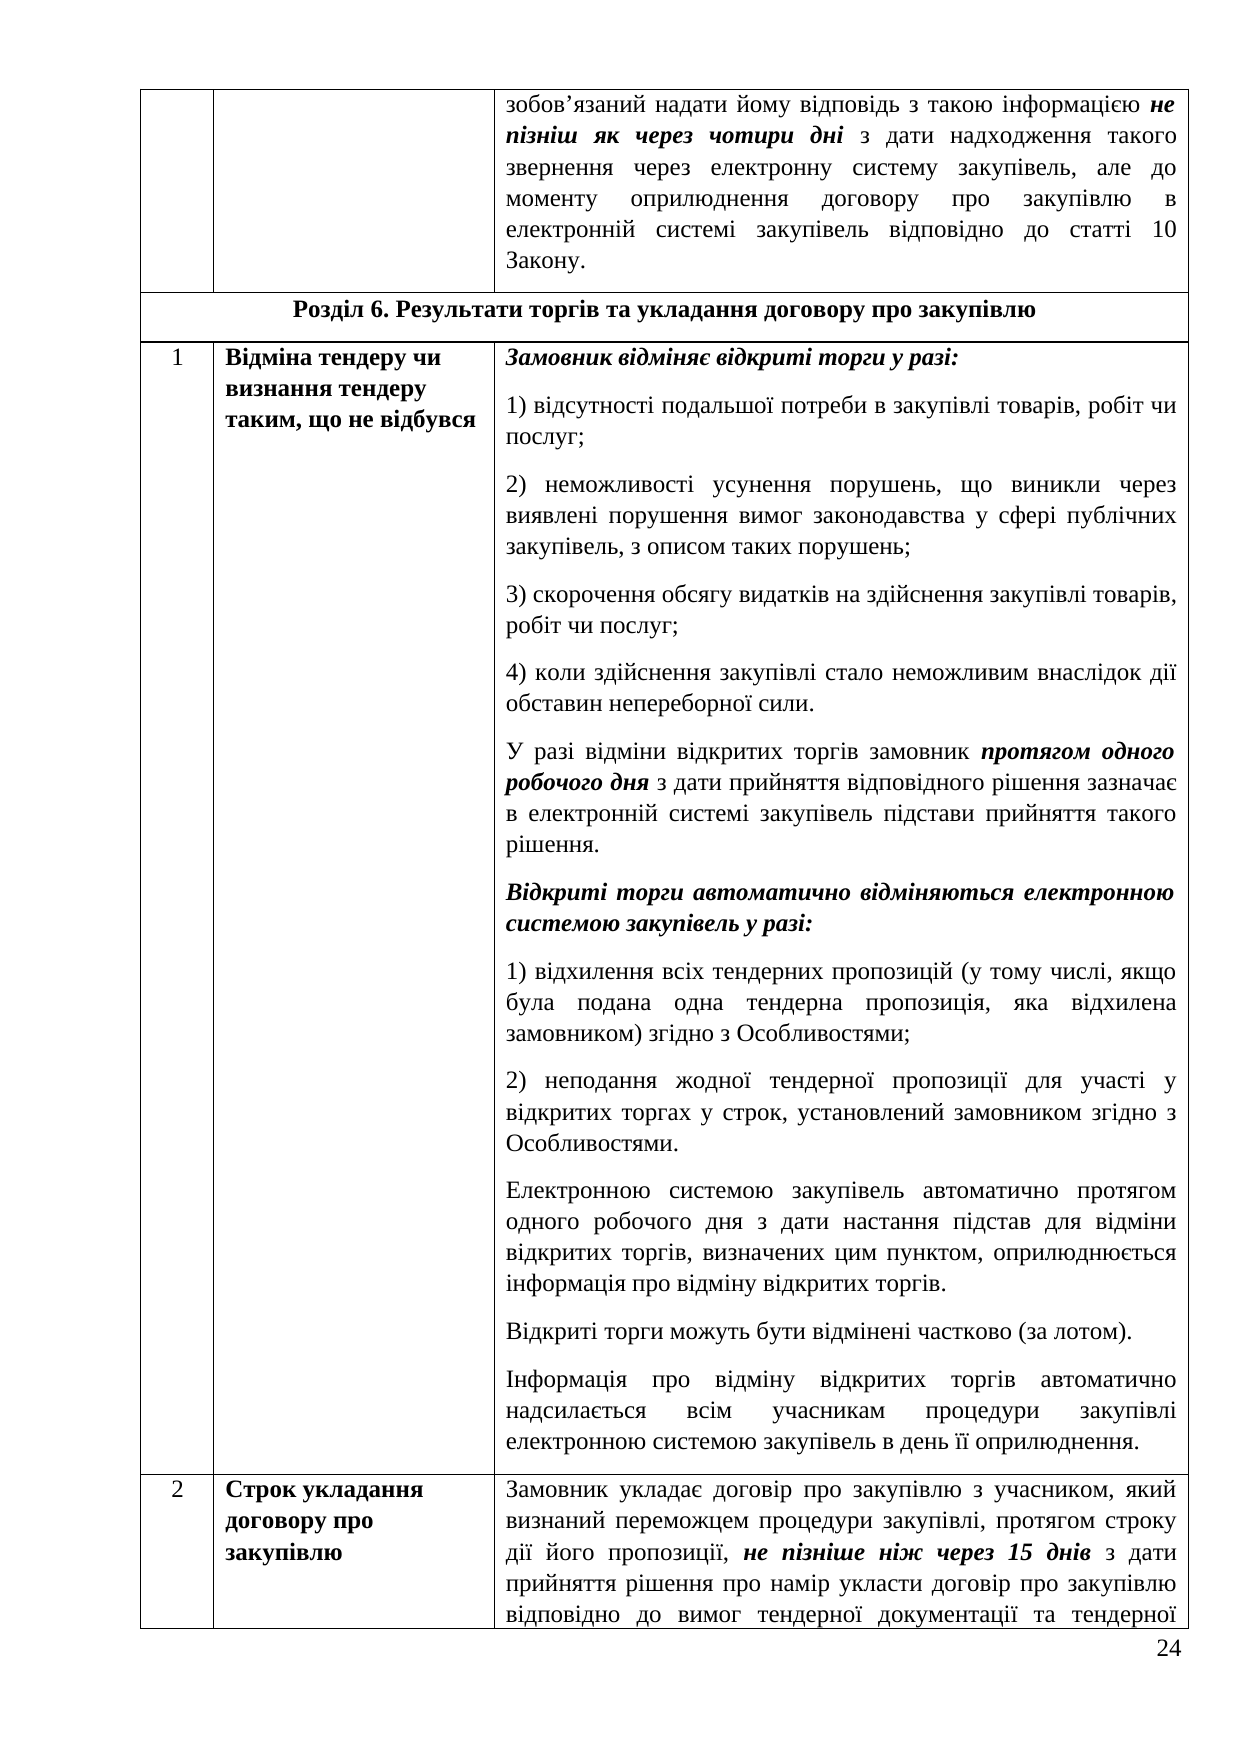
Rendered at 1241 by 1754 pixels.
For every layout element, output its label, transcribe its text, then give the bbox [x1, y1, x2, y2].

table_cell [495, 90, 1188, 292]
table_cell Розділ 6. Результати торгів та укладання договору про закупівлю [141, 293, 1188, 341]
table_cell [214, 90, 494, 292]
table_cell 1 [141, 343, 213, 1473]
table_cell Замовник відміняє відкриті торги у разі: 1) відсутності подальшої потреби в закупівлі товарів, робіт чи послуг; 2) неможливості усунення порушень, що виникли через виявлені порушення вимог законодавства у сфері публічних закупівель, з описом таких порушень; 3) скорочення обсягу видатків на здійснення закупівлі товарів, робіт чи послуг; 4) коли здійснення закупівлі стало неможливим внаслідок дії обставин непереборної сили. У разі відміни відкритих торгів замовник протягом одного робочого дня з дати прийняття відповідного рішення зазначає в електронній системі закупівель підстави прийняття такого рішення. Відкриті торги автоматично відміняються електронною системою закупівель у разі: 1) відхилення всіх тендерних пропозицій (у тому числі, якщо була подана одна тендерна пропозиція, яка відхилена замовником) згідно з Особливостями; 2) неподання жодної тендерної пропозиції для участі у відкритих торгах у строк, установлений замовником згідно з Особливостями. Електронною системою закупівель автоматично протягом одного робочого дня з дати настання підстав для відміни відкритих торгів, визначених цим пунктом, оприлюднюється інформація про відміну відкритих торгів. Відкриті торги можуть бути відмінені частково (за лотом). Інформація про відміну відкритих торгів автоматично надсилається всім учасникам процедури закупівлі електронною системою закупівель в день її оприлюднення. [495, 343, 1188, 1473]
table_cell 3 [141, 90, 213, 292]
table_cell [214, 1475, 494, 1627]
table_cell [495, 1475, 1188, 1627]
table_cell 2 [141, 1475, 213, 1627]
table_cell Відміна тендеру чи визнання тендеру таким, що не відбувся [214, 343, 494, 1473]
